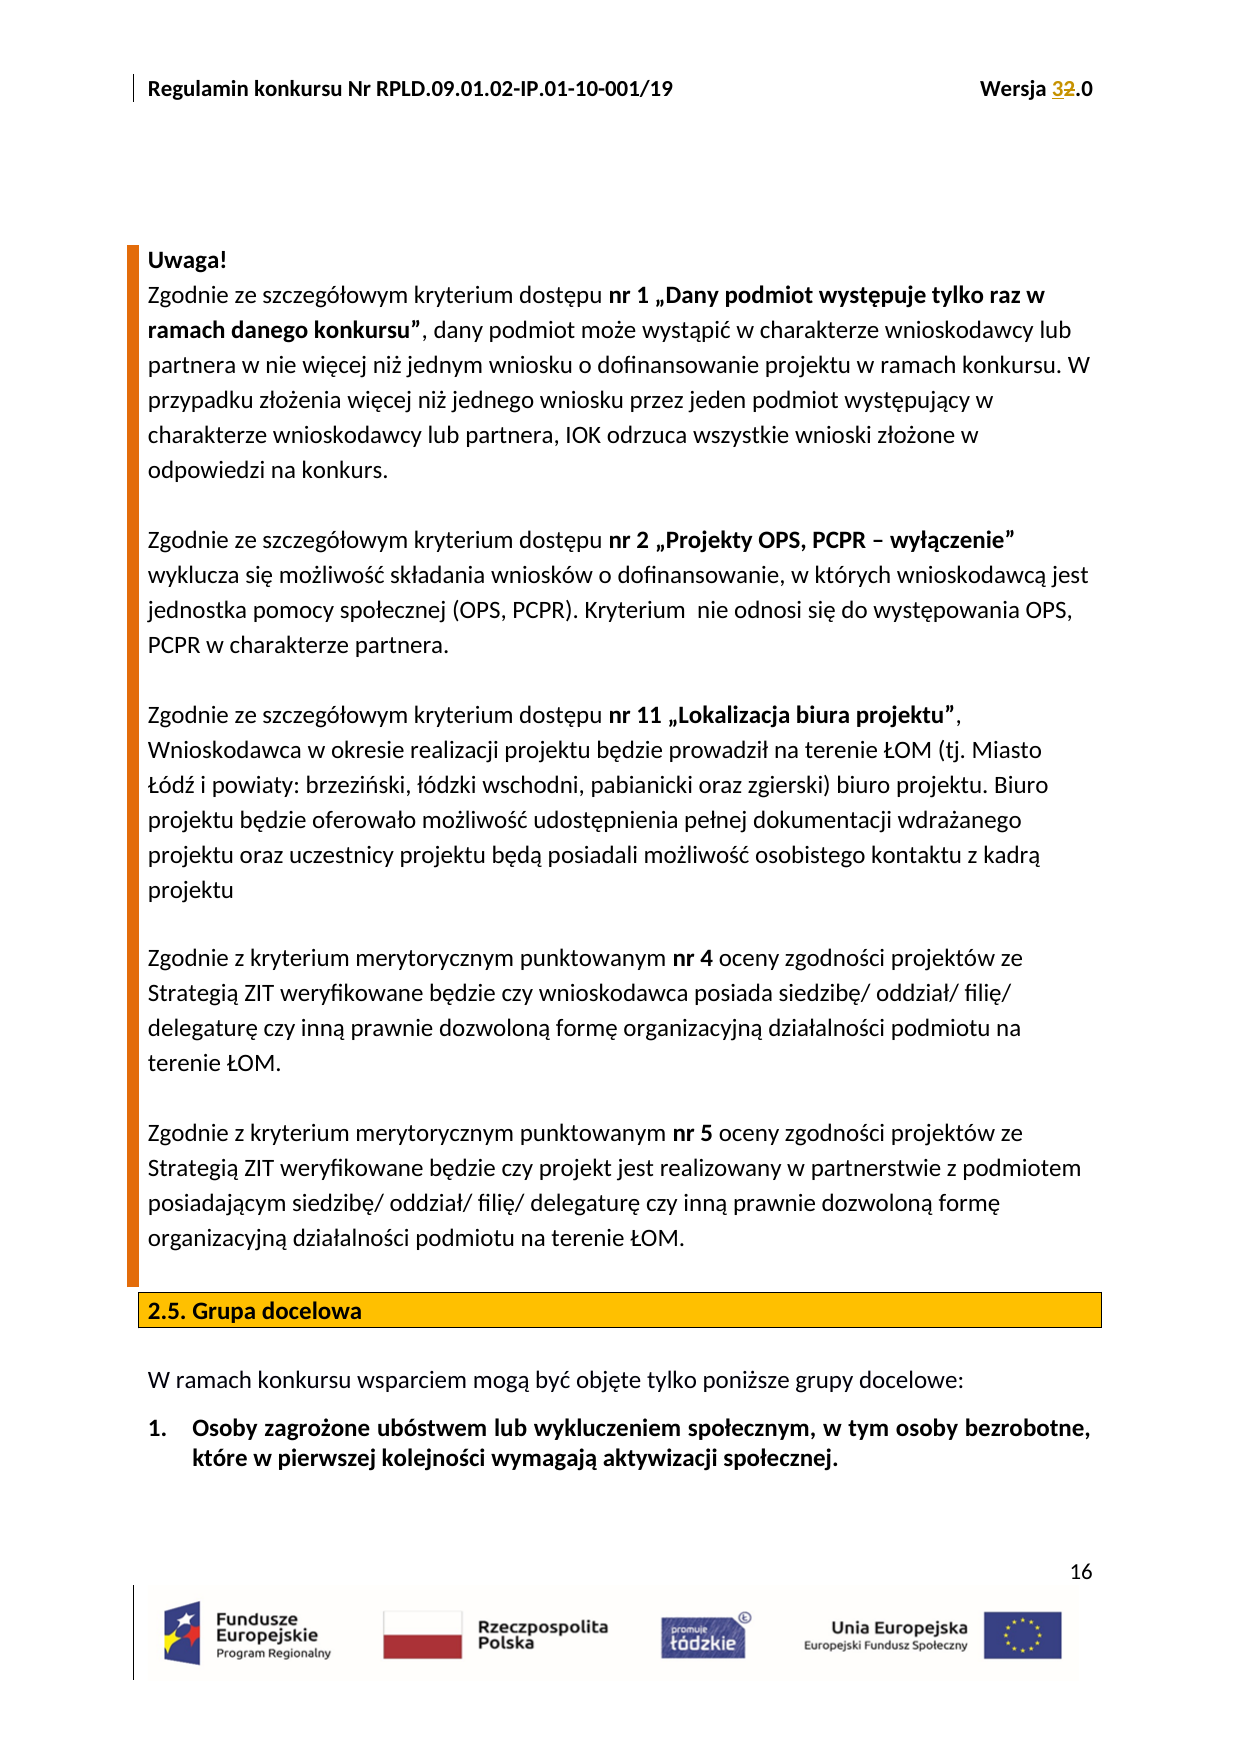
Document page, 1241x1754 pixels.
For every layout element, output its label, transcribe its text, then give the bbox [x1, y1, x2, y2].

text Zgodnie ze szczegółowym kryterium dostępu nr 11 „Lokalizacja biura projektu”, Wnioskodawca w okresie realizacji projektu będzie prowadził na terenie ŁOM (tj. Miasto Łódź i powiaty: brzeziński, łódzki wschodni, pabianicki oraz zgierski) biuro projektu. Biuro projektu będzie oferowało możliwość udostępnienia pełnej dokumentacji wdrażanego projektu oraz uczestnicy projektu będą posiadali możliwość osobistego kontaktu z kadrą projektu [139, 699, 1092, 905]
list Osoby zagrożone ubóstwem lub wykluczeniem społecznym, w tym osoby bezrobotne, które w pierwszej kolejności wymagają aktywizacji społecznej. [148, 1412, 1092, 1473]
text Uwaga! [127, 244, 1092, 275]
list Grupa docelowa [139, 1293, 1101, 1327]
text W ramach konkursu wsparciem mogą być objęte tylko poniższe grupy docelowe: [148, 1364, 1092, 1395]
text Zgodnie z kryterium merytorycznym punktowanym nr 5 oceny zgodności projektów ze Strategią ZIT weryfikowane będzie czy projekt jest realizowany w partnerstwie z podmiotem posiadającym siedzibę/ oddział/ filię/ delegaturę czy inną prawnie dozwoloną formę organizacyjną działalności podmiotu na terenie ŁOM. [139, 1117, 1092, 1252]
picture [147, 1585, 1079, 1681]
text Zgodnie ze szczegółowym kryterium dostępu nr 1 „Dany podmiot występuje tylko raz w ramach danego konkursu”, dany podmiot może wystąpić w charakterze wnioskodawcy lub partnera w nie więcej niż jednym wniosku o dofinansowanie projektu w ramach konkursu. W przypadku złożenia więcej niż jednego wniosku przez jeden podmiot występujący w charakterze wnioskodawcy lub partnera, IOK odrzuca wszystkie wnioski złożone w odpowiedzi na konkurs. [139, 279, 1092, 485]
text Zgodnie ze szczegółowym kryterium dostępu nr 2 „Projekty OPS, PCPR – wyłączenie” wyklucza się możliwość składania wniosków o dofinansowanie, w których wnioskodawcą jest jednostka pomocy społecznej (OPS, PCPR). Kryterium nie odnosi się do występowania OPS, PCPR w charakterze partnera. [139, 524, 1092, 660]
text Zgodnie z kryterium merytorycznym punktowanym nr 4 oceny zgodności projektów ze Strategią ZIT weryfikowane będzie czy wnioskodawca posiada siedzibę/ oddział/ filię/ delegaturę czy inną prawnie dozwoloną formę organizacyjną działalności podmiotu na terenie ŁOM. [139, 942, 1092, 1077]
